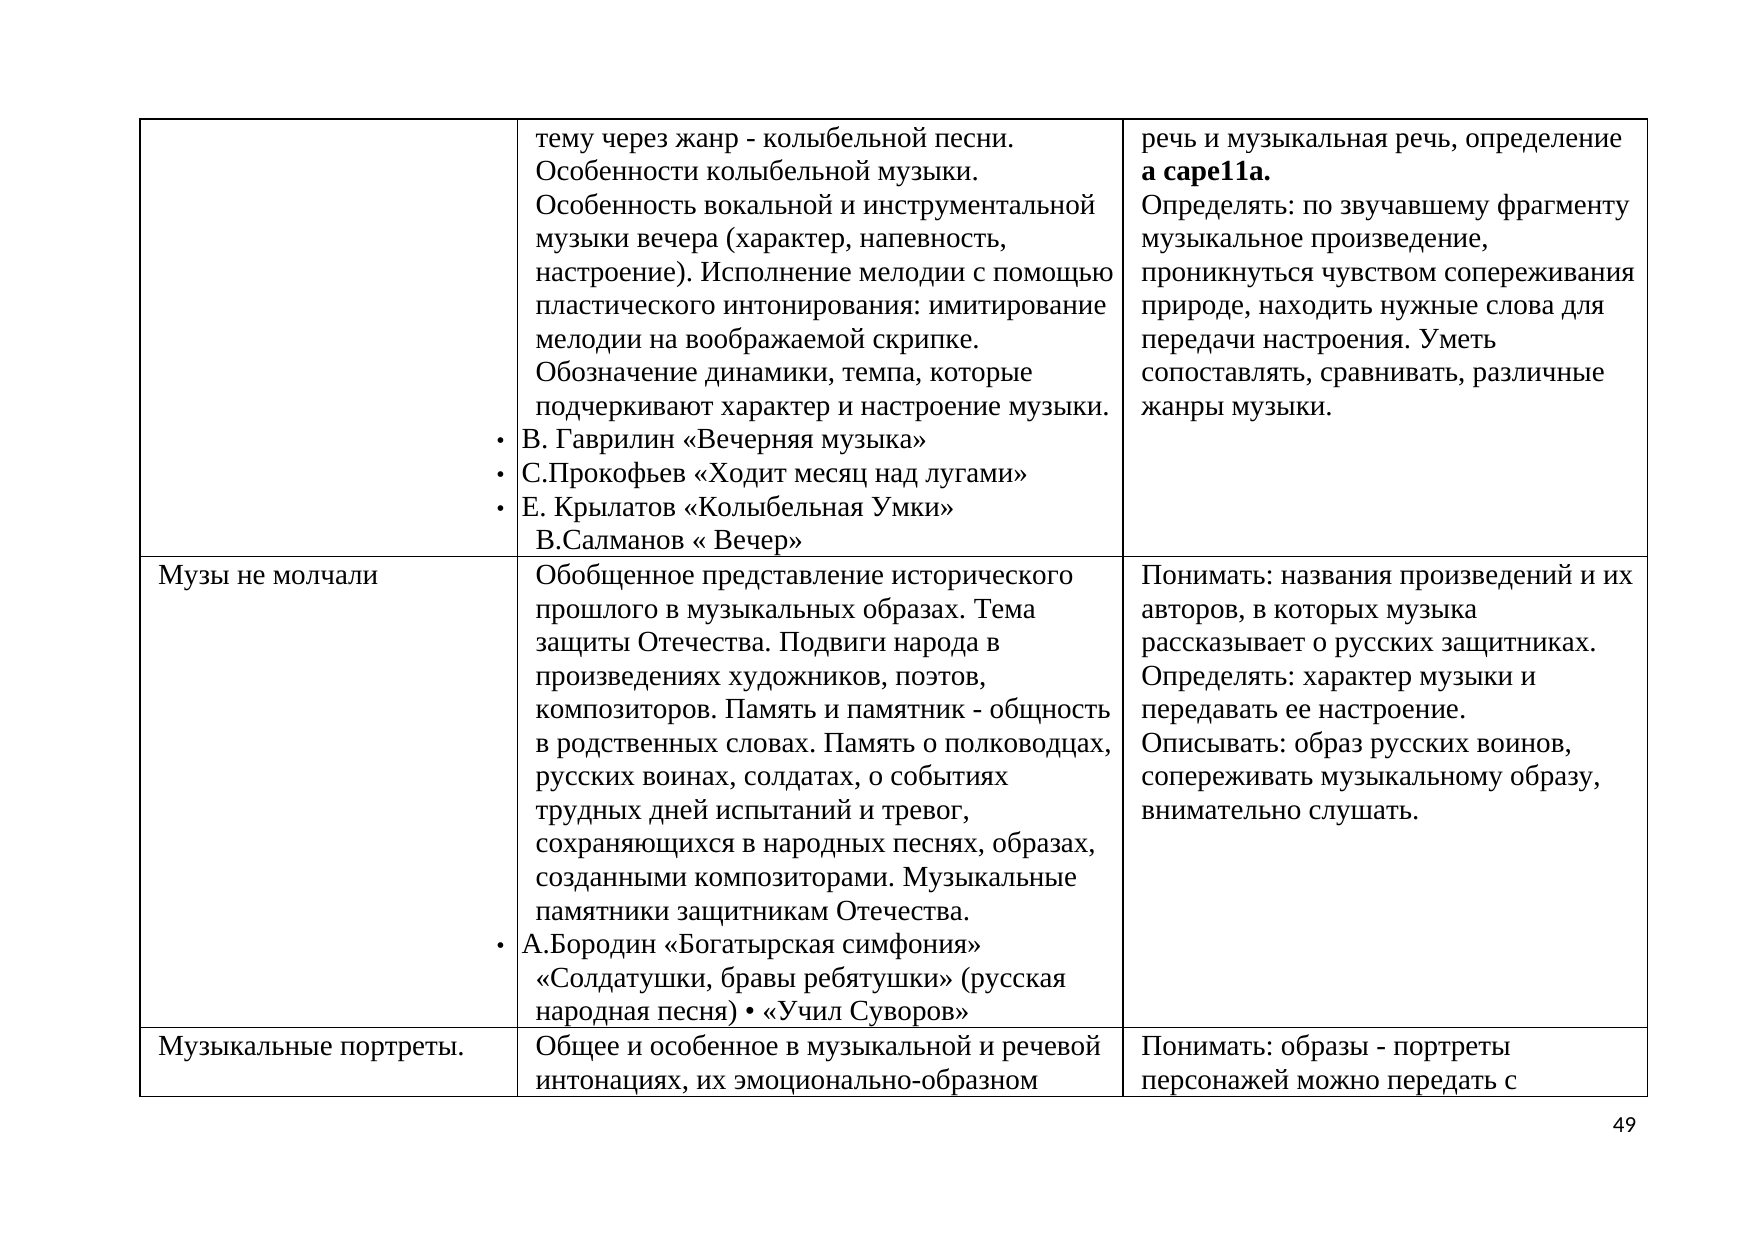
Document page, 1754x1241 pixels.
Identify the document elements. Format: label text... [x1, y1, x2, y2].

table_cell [518, 120, 1122, 556]
table_cell [130, 556, 139, 1027]
table_cell [130, 118, 139, 556]
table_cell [518, 1028, 1122, 1096]
table_cell Обобщенное представление исторического прошлого в музыкальных образах. Тема защиты Отечества. Подвиги народа в произведениях художников, поэтов, композиторов. Память и памятник - общность в родственных словах. Память о полководцах, русских воинах, солдатах, о событиях трудных дней испытаний и тревог, сохраняющихся в народных песнях, образах, созданными композиторами. Музыкальные памятники защитникам Отечества. А.Бородин «Богатырская симфония» «Солдатушки, бравы ребятушки» (русская народная песня) • «Учил Суворов» [518, 557, 1122, 1027]
table_cell [130, 1027, 139, 1096]
table_cell Музыка вечера. [141, 120, 517, 556]
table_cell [1124, 1028, 1647, 1096]
table_cell Понимать: названия произведений и их авторов, в которых музыка рассказывает о русских защитниках. Определять: характер музыки и передавать ее настроение. Описывать: образ русских воинов, сопереживать музыкальному образу, внимательно слушать. [1124, 557, 1647, 1027]
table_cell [1124, 120, 1647, 556]
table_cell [141, 1028, 517, 1096]
table_cell Музы не молчали [141, 557, 517, 1027]
